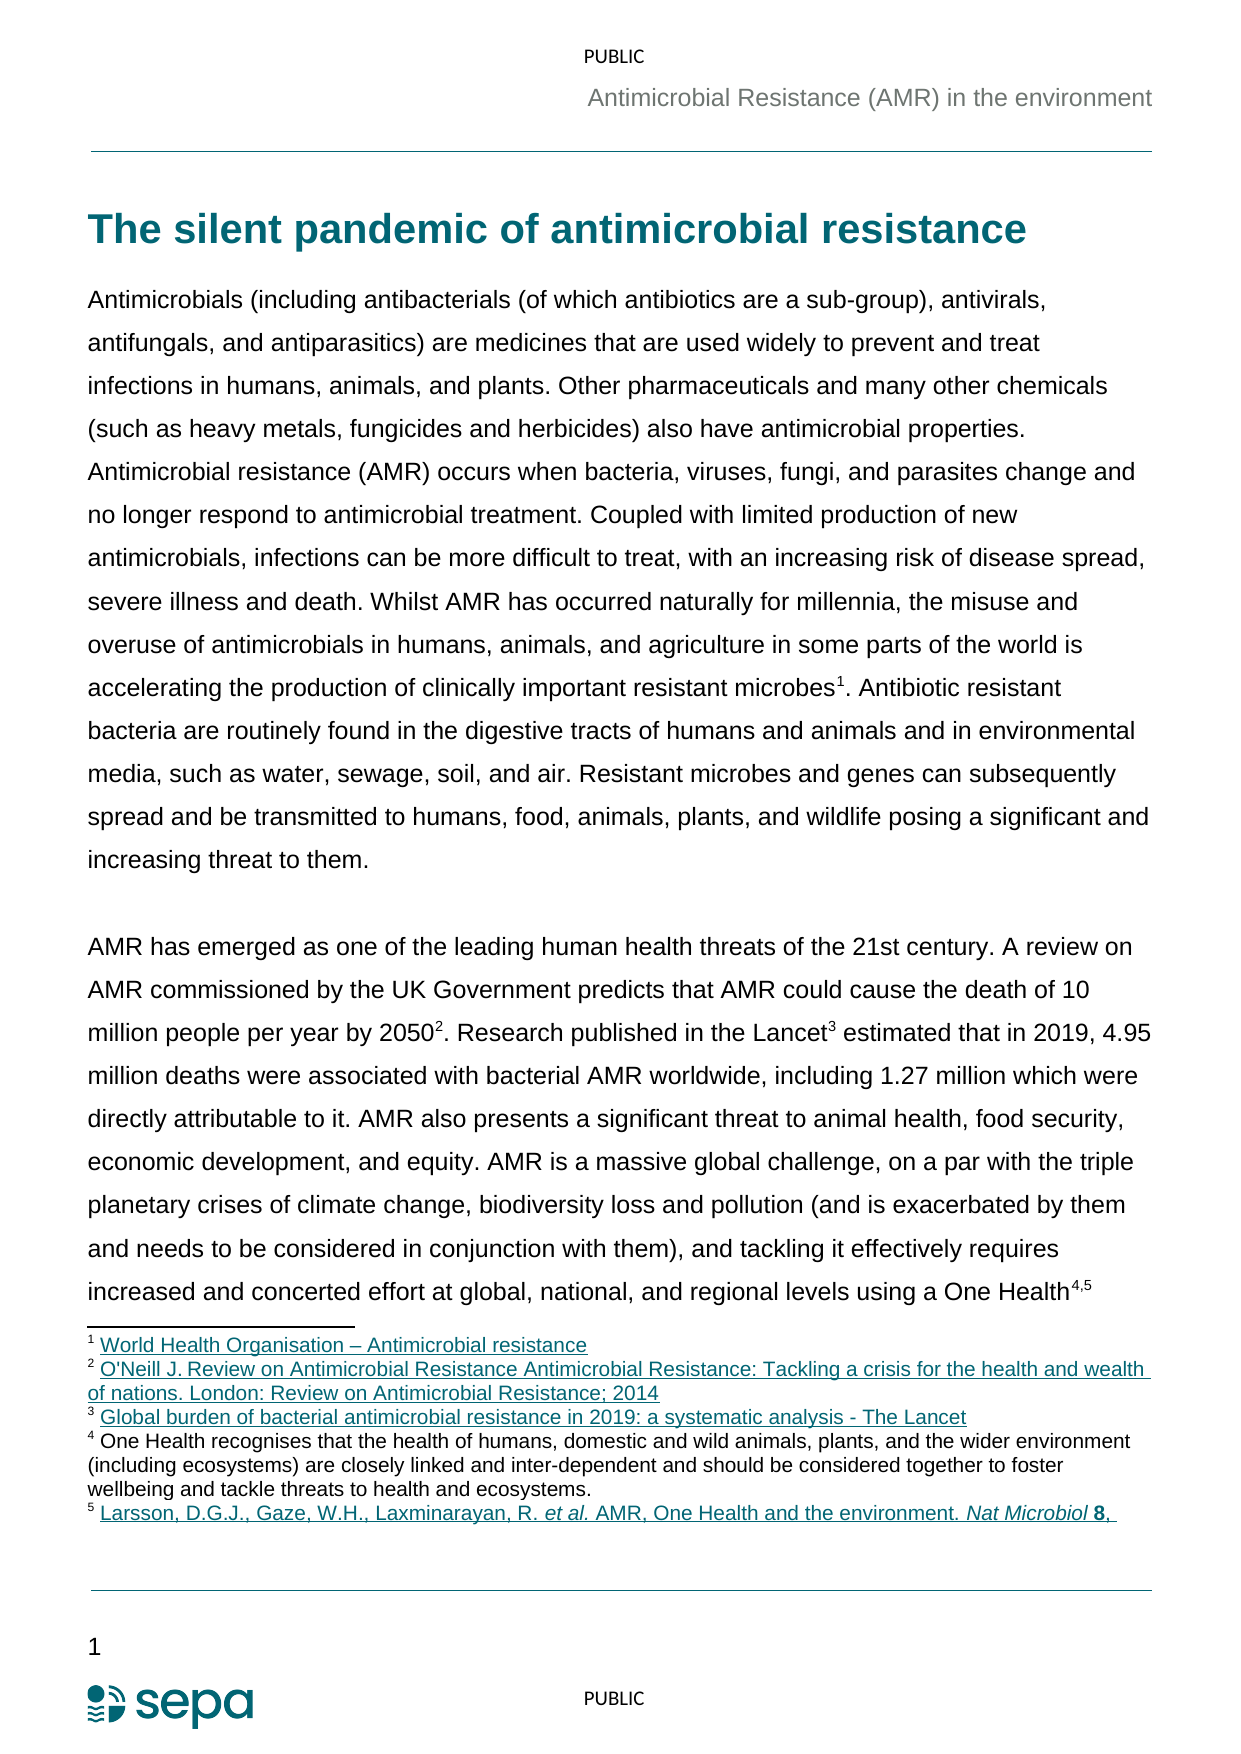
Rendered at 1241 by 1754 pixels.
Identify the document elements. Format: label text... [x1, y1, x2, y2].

text Antimicrobials (including antibacterials (of which antibiotics are a sub-group), antivirals, antifungals, and antiparasitics) are medicines that are used widely to prevent and treat infections in humans, animals, and plants. Other pharmaceuticals and many other chemicals (such as heavy metals, fungicides and herbicides) also have antimicrobial properties. Antimicrobial resistance (AMR) occurs when bacteria, viruses, fungi, and parasites change and no longer respond to antimicrobial treatment. Coupled with limited production of new antimicrobials, infections can be more difficult to treat, with an increasing risk of disease spread, severe illness and death. Whilst AMR has occurred naturally for millennia, the misuse and overuse of antimicrobials in humans, animals, and agriculture in some parts of the world is accelerating the production of clinically important resistant microbes. Antibiotic resistant bacteria are routinely found in the digestive tracts of humans and animals and in environmental media, such as water, sewage, soil, and air. Resistant microbes and genes can subsequently spread and be transmitted to humans, food, animals, plants, and wildlife posing a significant and increasing threat to them. [87, 284, 1153, 874]
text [87, 932, 1153, 1305]
picture [87, 1685, 253, 1729]
subtitle The silent pandemic of antimicrobial resistance [87, 204, 1153, 252]
